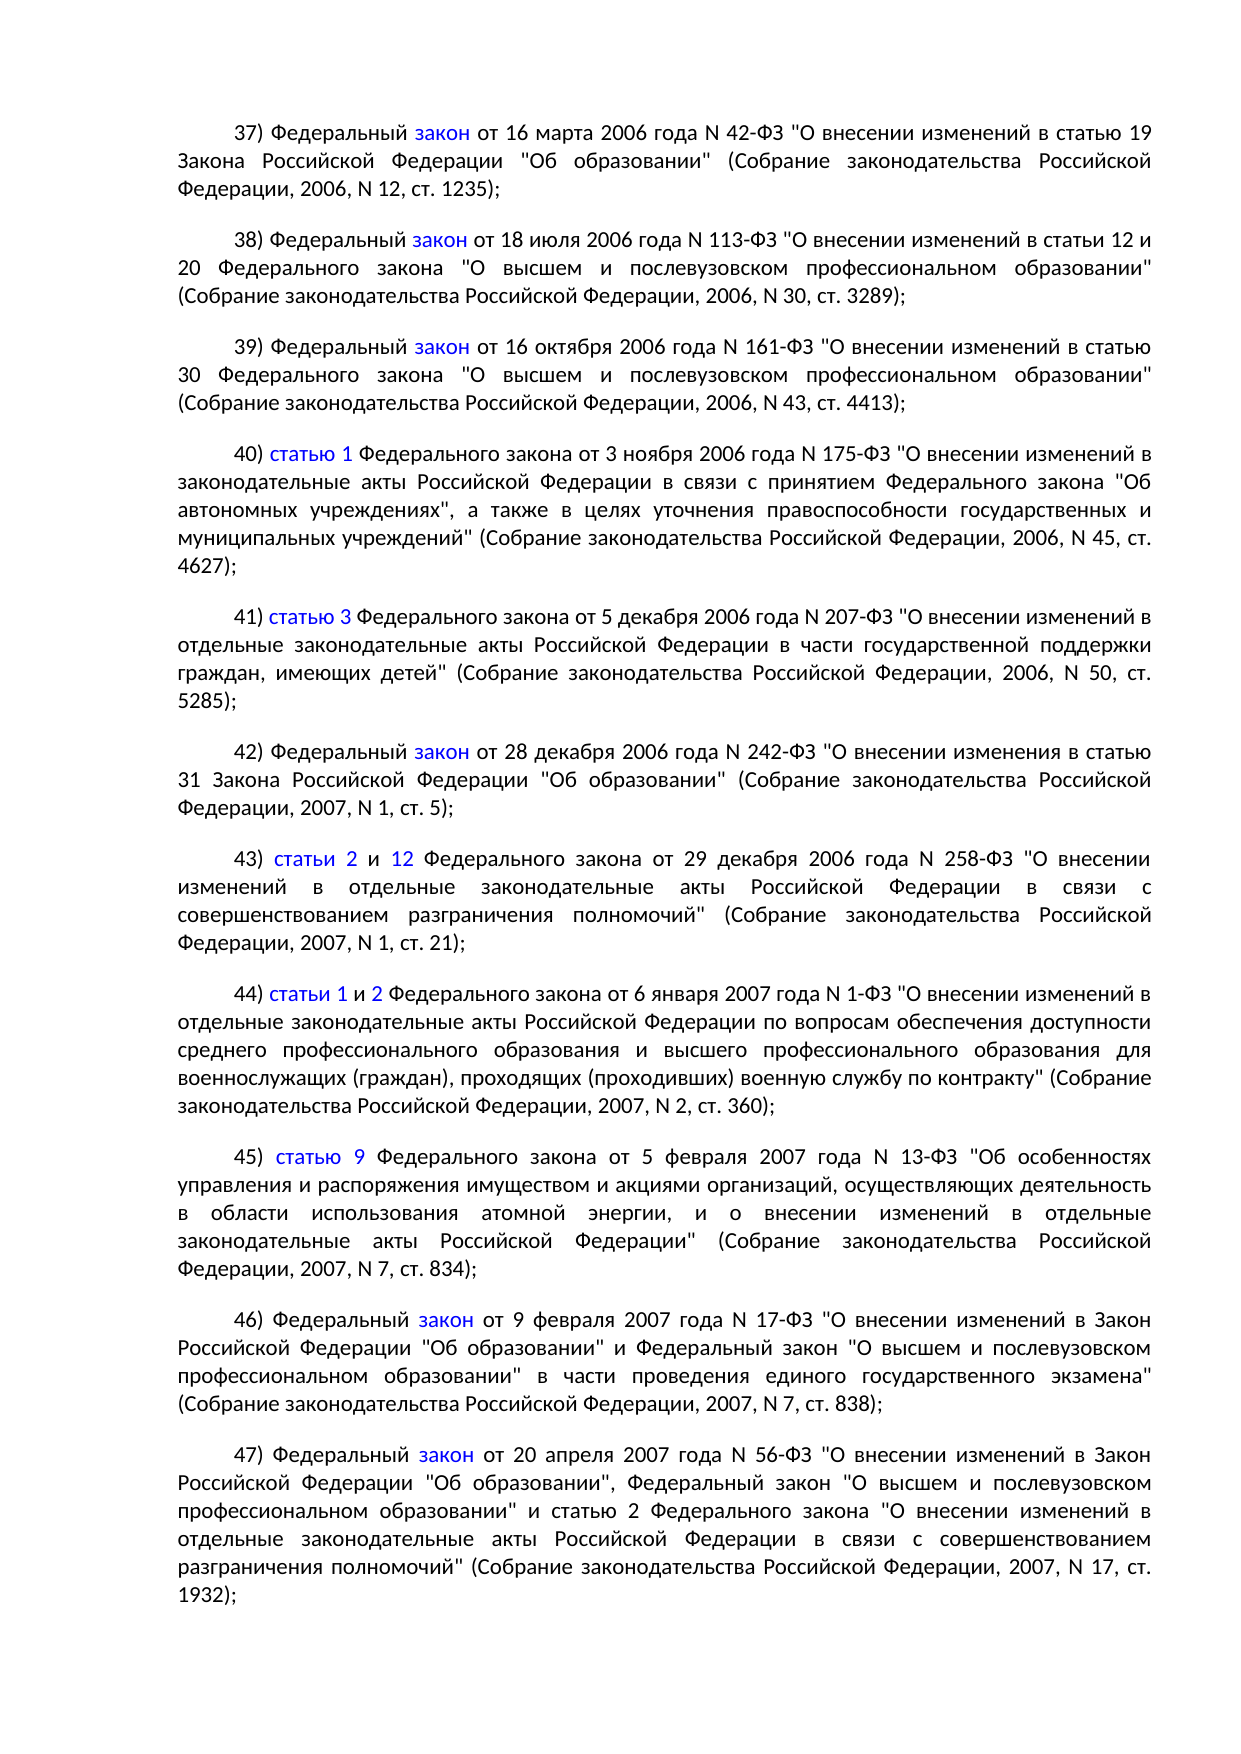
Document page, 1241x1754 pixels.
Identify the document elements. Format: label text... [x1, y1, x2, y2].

text 41) статью 3 Федерального закона от 5 декабря 2006 года N 207-ФЗ "О внесении изменений в отдельные законодательные акты Российской Федерации в части государственной поддержки граждан, имеющих детей" (Собрание законодательства Российской Федерации, 2006, N 50, ст. 5285); [177, 602, 1152, 714]
text 40) статью 1 Федерального закона от 3 ноября 2006 года N 175-ФЗ "О внесении изменений в законодательные акты Российской Федерации в связи с принятием Федерального закона "Об автономных учреждениях", а также в целях уточнения правоспособности государственных и муниципальных учреждений" (Собрание законодательства Российской Федерации, 2006, N 45, ст. 4627); [177, 439, 1152, 579]
text 42) Федеральный закон от 28 декабря 2006 года N 242-ФЗ "О внесении изменения в статью 31 Закона Российской Федерации "Об образовании" (Собрание законодательства Российской Федерации, 2007, N 1, ст. 5); [177, 737, 1152, 821]
text 38) Федеральный закон от 18 июля 2006 года N 113-ФЗ "О внесении изменений в статьи 12 и 20 Федерального закона "О высшем и послевузовском профессиональном образовании" (Собрание законодательства Российской Федерации, 2006, N 30, ст. 3289); [177, 225, 1152, 309]
text 45) статью 9 Федерального закона от 5 февраля 2007 года N 13-ФЗ "Об особенностях управления и распоряжения имуществом и акциями организаций, осуществляющих деятельность в области использования атомной энергии, и о внесении изменений в отдельные законодательные акты Российской Федерации" (Собрание законодательства Российской Федерации, 2007, N 7, ст. 834); [177, 1142, 1152, 1282]
text 43) статьи 2 и 12 Федерального закона от 29 декабря 2006 года N 258-ФЗ "О внесении изменений в отдельные законодательные акты Российской Федерации в связи с совершенствованием разграничения полномочий" (Собрание законодательства Российской Федерации, 2007, N 1, ст. 21); [177, 844, 1152, 956]
text 39) Федеральный закон от 16 октября 2006 года N 161-ФЗ "О внесении изменений в статью 30 Федерального закона "О высшем и послевузовском профессиональном образовании" (Собрание законодательства Российской Федерации, 2006, N 43, ст. 4413); [177, 332, 1152, 416]
text 37) Федеральный закон от 16 марта 2006 года N 42-ФЗ "О внесении изменений в статью 19 Закона Российской Федерации "Об образовании" (Собрание законодательства Российской Федерации, 2006, N 12, ст. 1235); [177, 118, 1152, 202]
text 46) Федеральный закон от 9 февраля 2007 года N 17-ФЗ "О внесении изменений в Закон Российской Федерации "Об образовании" и Федеральный закон "О высшем и послевузовском профессиональном образовании" в части проведения единого государственного экзамена" (Собрание законодательства Российской Федерации, 2007, N 7, ст. 838); [177, 1305, 1152, 1417]
text 44) статьи 1 и 2 Федерального закона от 6 января 2007 года N 1-ФЗ "О внесении изменений в отдельные законодательные акты Российской Федерации по вопросам обеспечения доступности среднего профессионального образования и высшего профессионального образования для военнослужащих (граждан), проходящих (проходивших) военную службу по контракту" (Собрание законодательства Российской Федерации, 2007, N 2, ст. 360); [177, 979, 1152, 1119]
text 47) Федеральный закон от 20 апреля 2007 года N 56-ФЗ "О внесении изменений в Закон Российской Федерации "Об образовании", Федеральный закон "О высшем и послевузовском профессиональном образовании" и статью 2 Федерального закона "О внесении изменений в отдельные законодательные акты Российской Федерации в связи с совершенствованием разграничения полномочий" (Собрание законодательства Российской Федерации, 2007, N 17, ст. 1932); [177, 1440, 1152, 1608]
